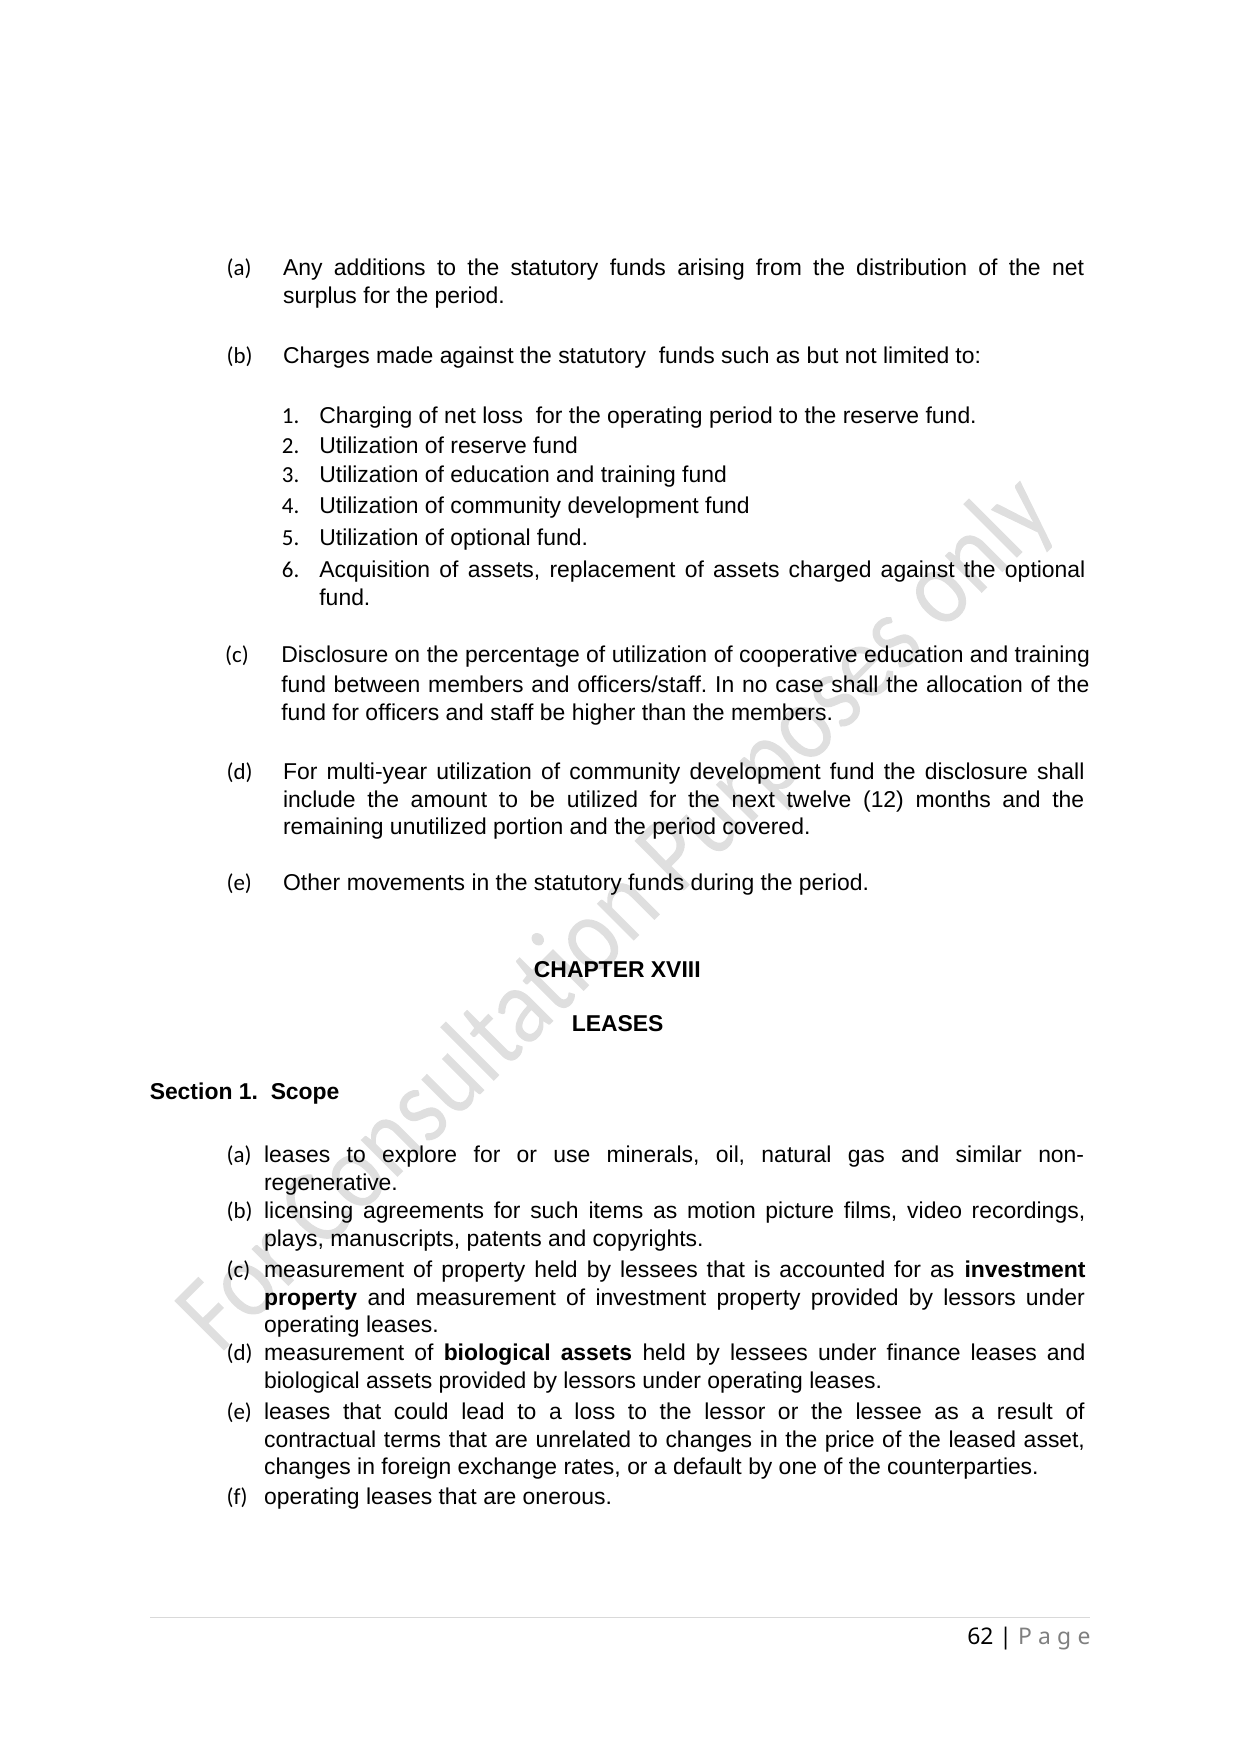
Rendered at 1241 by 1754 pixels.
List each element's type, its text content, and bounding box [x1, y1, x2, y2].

list licensing agreements for such items as motion picture films, video recordings, plays, manuscripts, patents and copyrights. [226, 1196, 1085, 1251]
subtitle LEASES [150, 1009, 1085, 1036]
list Disclosure on the percentage of utilization of cooperative education and training fund between members and officers/staff. In no case shall the allocation of the fund for officers and staff be higher than the members. [225, 640, 1090, 725]
list measurement of biological assets held by lessees under finance leases and biological assets provided by lessors under operating leases. [226, 1338, 1085, 1393]
subtitle Section 1. Scope [149, 1078, 1090, 1104]
list Charges made against the statutory funds such as but not limited to: [226, 341, 1085, 369]
list measurement of property held by lessees that is accounted for as investment property and measurement of investment property provided by lessors under operating leases. [226, 1255, 1085, 1337]
list Utilization of education and training fund [282, 460, 1085, 488]
list operating leases that are onerous. [226, 1482, 1085, 1510]
list Acquisition of assets, replacement of assets charged against the optional fund. [282, 555, 1085, 610]
list For multi-year utilization of community development fund the disclosure shall include the amount to be utilized for the next twelve (12) months and the remaining unutilized portion and the period covered. [226, 757, 1085, 839]
list Any additions to the statutory funds arising from the distribution of the net surplus for the period. [226, 253, 1085, 308]
list leases that could lead to a loss to the lessor or the lessee as a result of contractual terms that are unrelated to changes in the price of the leased asset, changes in foreign exchange rates, or a default by one of the counterparties. [226, 1397, 1085, 1479]
text CHAPTER XVIII [150, 956, 1084, 982]
list leases to explore for or use minerals, oil, natural gas and similar non-regenerative. [226, 1140, 1085, 1195]
list Utilization of community development fund [282, 492, 1085, 520]
list Other movements in the statutory funds during the period. [226, 868, 1085, 896]
list Utilization of optional fund. [282, 523, 1085, 551]
list Utilization of reserve fund [282, 431, 1085, 459]
list Charging of net loss for the operating period to the reserve fund. [282, 401, 1085, 429]
